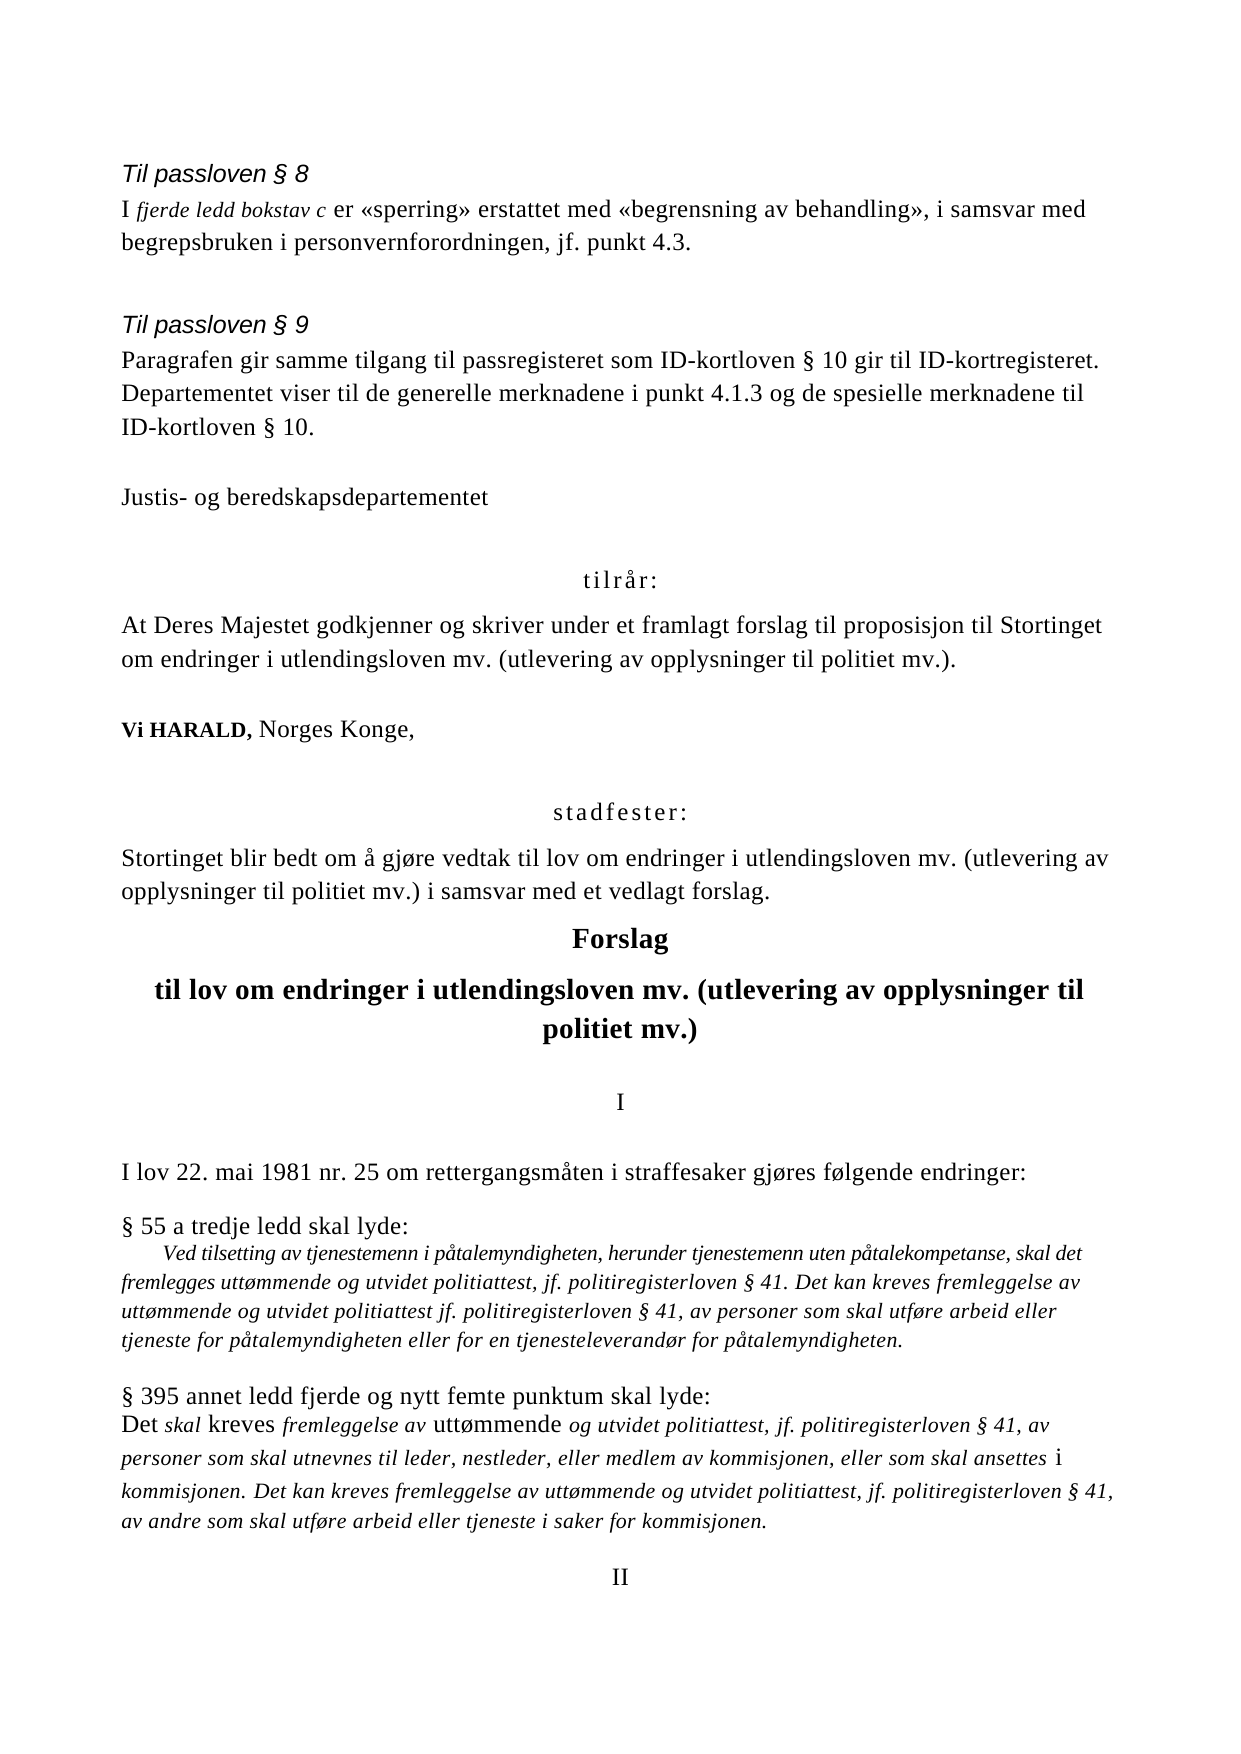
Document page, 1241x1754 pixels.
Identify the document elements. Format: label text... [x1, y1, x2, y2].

text Til passloven § 8 [121, 159, 1119, 188]
text Forslag [121, 921, 1119, 955]
text Vi HARALD, Norges Konge, [121, 714, 1119, 743]
text I [121, 1087, 1119, 1116]
text Ved tilsetting av tjenestemenn i påtalemyndigheten, herunder tjenestemenn uten påtalekompetanse, skal det fremlegges uttømmende og utvidet politiattest, jf. politiregisterloven § 41. Det kan kreves fremleggelse av uttømmende og utvidet politiattest jf. politiregisterloven § 41, av personer som skal utføre arbeid eller tjeneste for påtalemyndigheten eller for en tjenesteleverandør for påtalemyndigheten. [121, 1240, 1119, 1352]
text til lov om endringer i utlendingsloven mv. (utlevering av opplysninger til politiet mv.) [121, 972, 1119, 1044]
text § 55 a tredje ledd skal lyde: [121, 1211, 1119, 1240]
text At Deres Majestet godkjenner og skriver under et framlagt forslag til proposisjon til Stortinget om endringer i utlendingsloven mv. (utlevering av opplysninger til politiet mv.). [121, 611, 1119, 672]
text Stortinget blir bedt om å gjøre vedtak til lov om endringer i utlendingsloven mv. (utlevering av opplysninger til politiet mv.) i samsvar med et vedlagt forslag. [121, 843, 1119, 904]
text tilrår: [121, 565, 1119, 594]
text § 395 annet ledd fjerde og nytt femte punktum skal lyde: [121, 1381, 1119, 1409]
text Det skal kreves fremleggelse av uttømmende og utvidet politiattest, jf. politiregisterloven § 41, av personer som skal utnevnes til leder, nestleder, eller medlem av kommisjonen, eller som skal ansettes i kommisjonen. Det kan kreves fremleggelse av uttømmende og utvidet politiattest, jf. politiregisterloven § 41, av andre som skal utføre arbeid eller tjeneste i saker for kommisjonen. [121, 1409, 1119, 1533]
text stadfester: [121, 797, 1119, 826]
text II [121, 1562, 1119, 1591]
text Til passloven § 9 [121, 311, 1119, 339]
text Justis- og beredskapsdepartementet [121, 482, 1119, 511]
text I lov 22. mai 1981 nr. 25 om rettergangsmåten i straffesaker gjøres følgende endringer: [121, 1157, 1119, 1186]
text Paragrafen gir samme tilgang til passregisteret som ID-kortloven § 10 gir til ID-kortregisteret. Departementet viser til de generelle merknadene i punkt 4.1.3 og de spesielle merknadene til ID-kortloven § 10. [121, 346, 1119, 440]
text I fjerde ledd bokstav c er «sperring» erstattet med «begrensning av behandling», i samsvar med begrepsbruken i personvernforordningen, jf. punkt 4.3. [121, 194, 1119, 256]
